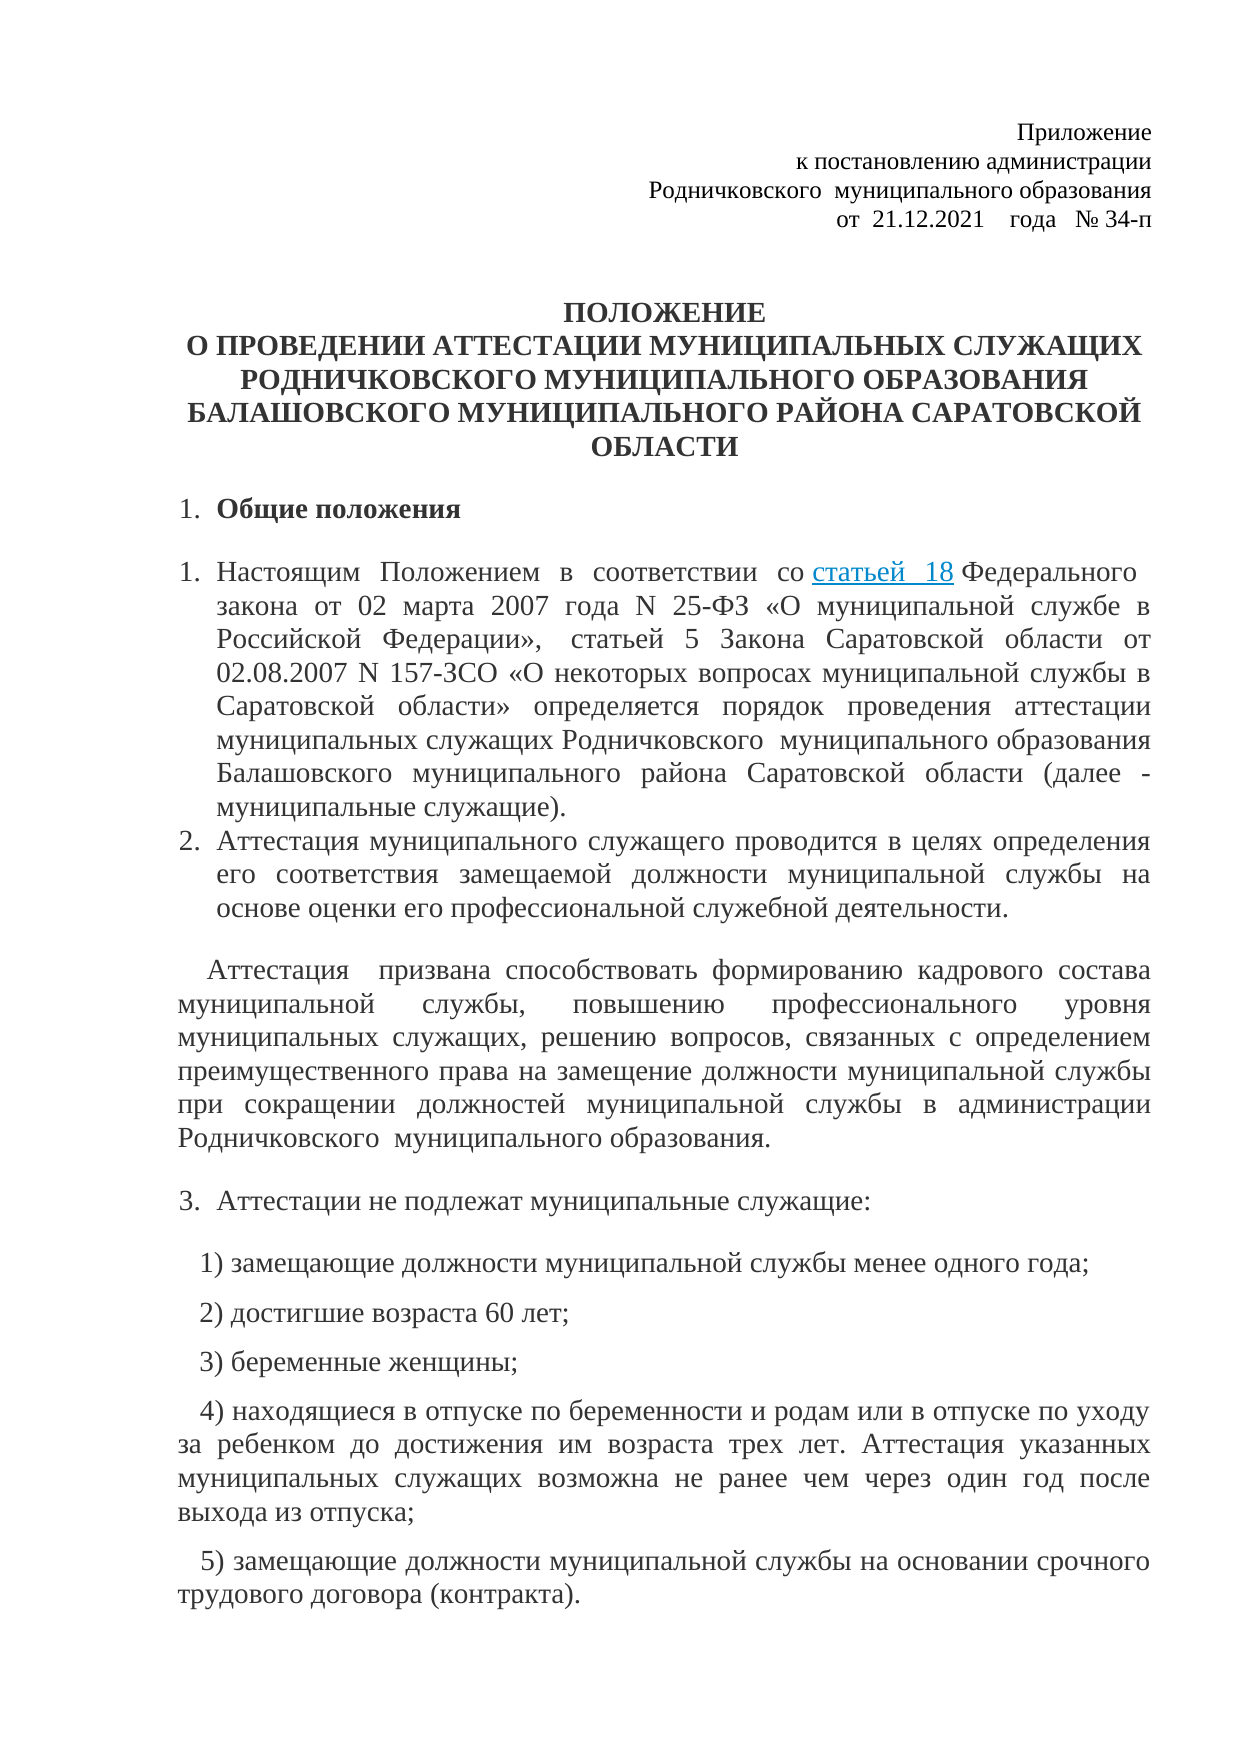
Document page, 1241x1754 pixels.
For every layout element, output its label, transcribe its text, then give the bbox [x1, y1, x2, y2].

text 2) достигшие возраста 60 лет; [177, 1295, 1152, 1328]
text ПОЛОЖЕНИЕ [177, 295, 1152, 328]
list Аттестации не подлежат муниципальные служащие: [179, 1183, 1152, 1216]
text РОДНИЧКОВСКОГО МУНИЦИПАЛЬНОГО ОБРАЗОВАНИЯ БАЛАШОВСКОГО МУНИЦИПАЛЬНОГО РАЙОНА САРАТОВСКОЙ ОБЛАСТИ [177, 362, 1152, 462]
list Настоящим Положением в соответствии со статьей 18 Федерального закона от 02 марта 2007 года N 25-ФЗ «О муниципальной службе в Российской Федерации», статьей 5 Закона Саратовской области от 02.08.2007 N 157-ЗСО «О некоторых вопросах муниципальной службы в Саратовской области» определяется порядок проведения аттестации муниципальных служащих Родничковского муниципального образования Балашовского муниципального района Саратовской области (далее - муниципальные служащие). [179, 554, 1152, 823]
text от 21.12.2021 года № 34-п [177, 204, 1152, 232]
text 1) замещающие должности муниципальной службы менее одного года; [177, 1246, 1152, 1279]
text 5) замещающие должности муниципальной службы на основании срочного трудового договора (контракта). [177, 1543, 1152, 1610]
text Родничковского муниципального образования [177, 175, 1152, 204]
text 4) находящиеся в отпуске по беременности и родам или в отпуске по уходу за ребенком до достижения им возраста трех лет. Аттестация указанных муниципальных служащих возможна не ранее чем через один год после выхода из отпуска; [177, 1393, 1152, 1527]
text Приложение [177, 117, 1152, 146]
text к постановлению администрации [177, 146, 1152, 175]
list Аттестация муниципального служащего проводится в целях определения его соответствия замещаемой должности муниципальной службы на основе оценки его профессиональной служебной деятельности. [179, 823, 1152, 923]
text О ПРОВЕДЕНИИ АТТЕСТАЦИИ МУНИЦИПАЛЬНЫХ СЛУЖАЩИХ [177, 328, 1152, 362]
text 3) беременные женщины; [177, 1344, 1152, 1377]
text Аттестация призвана способствовать формированию кадрового состава муниципальной службы, повышению профессионального уровня муниципальных служащих, решению вопросов, связанных с определением преимущественного права на замещение должности муниципальной службы при сокращении должностей муниципальной службы в администрации Родничковского муниципального образования. [177, 952, 1152, 1154]
list Общие положения [179, 492, 1152, 525]
